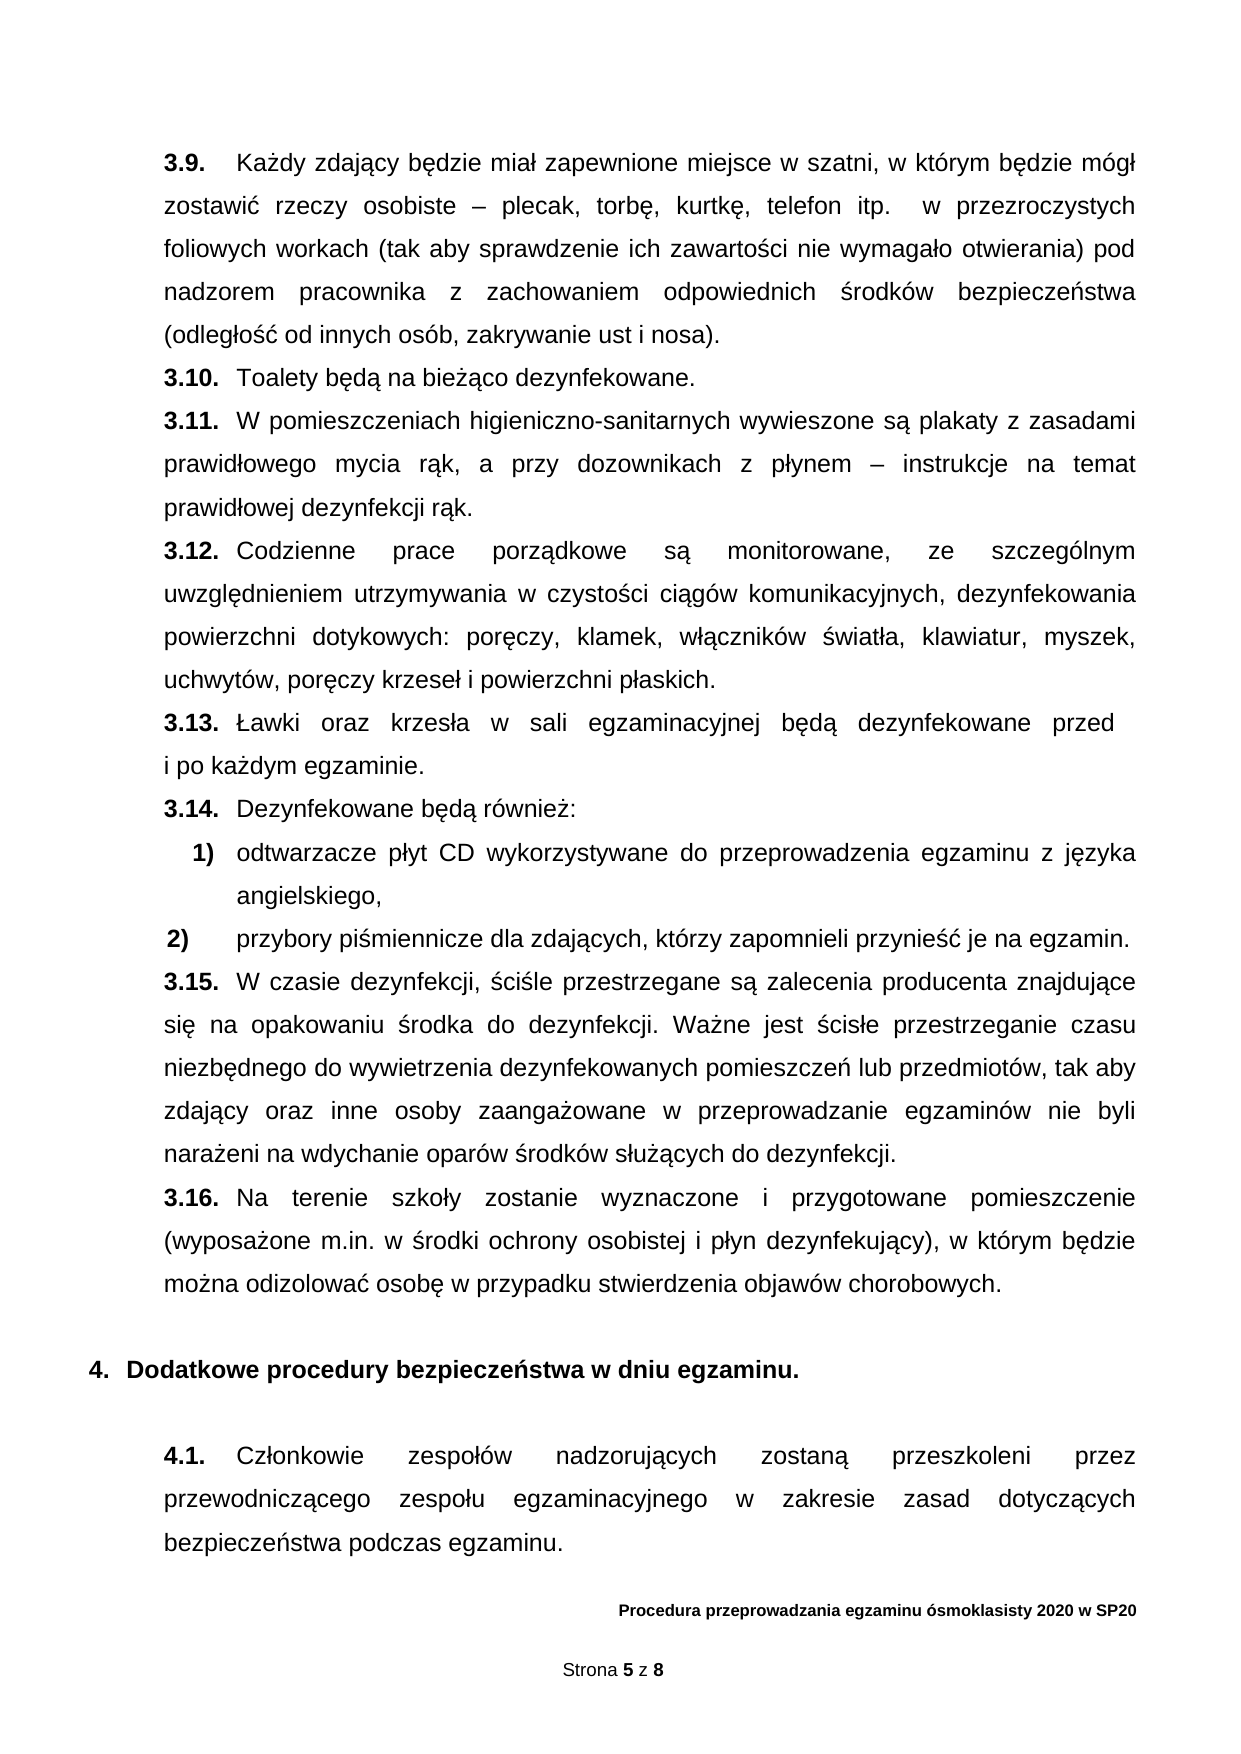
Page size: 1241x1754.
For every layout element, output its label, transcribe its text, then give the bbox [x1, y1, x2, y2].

list W pomieszczeniach higieniczno-sanitarnych wywieszone są plakaty z zasadami prawidłowego mycia rąk, a przy dozownikach z płynem – instrukcje na temat prawidłowej dezynfekcji rąk. [164, 406, 1137, 521]
list Dodatkowe procedury bezpieczeństwa w dniu egzaminu. [89, 1355, 1137, 1384]
list Codzienne prace porządkowe są monitorowane, ze szczególnym uwzględnieniem utrzymywania w czystości ciągów komunikacyjnych, dezynfekowania powierzchni dotykowych: poręczy, klamek, włączników światła, klawiatur, myszek, uchwytów, poręczy krzeseł i powierzchni płaskich. [164, 536, 1137, 694]
list przybory piśmiennicze dla zdających, którzy zapomnieli przynieść je na egzamin. [164, 924, 1137, 953]
list Na terenie szkoły zostanie wyznaczone i przygotowane pomieszczenie (wyposażone m.in. w środki ochrony osobistej i płyn dezynfekujący), w którym będzie można odizolować osobę w przypadku stwierdzenia objawów chorobowych. [164, 1183, 1137, 1298]
list Każdy zdający będzie miał zapewnione miejsce w szatni, w którym będzie mógł zostawić rzeczy osobiste – plecak, torbę, kurtkę, telefon itp. w przezroczystych foliowych workach (tak aby sprawdzenie ich zawartości nie wymagało otwierania) pod nadzorem pracownika z zachowaniem odpowiednich środków bezpieczeństwa (odległość od innych osób, zakrywanie ust i nosa). [164, 148, 1137, 349]
list Dezynfekowane będą również: [164, 794, 1137, 823]
list odtwarzacze płyt CD wykorzystywane do przeprowadzenia egzaminu z języka angielskiego, [192, 838, 1137, 909]
list Toalety będą na bieżąco dezynfekowane. [164, 363, 1137, 392]
list Członkowie zespołów nadzorujących zostaną przeszkoleni przez przewodniczącego zespołu egzaminacyjnego w zakresie zasad dotyczących bezpieczeństwa podczas egzaminu. [164, 1441, 1137, 1556]
list Ławki oraz krzesła w sali egzaminacyjnej będą dezynfekowane przed i po każdym egzaminie. [164, 708, 1137, 780]
list W czasie dezynfekcji, ściśle przestrzegane są zalecenia producenta znajdujące się na opakowaniu środka do dezynfekcji. Ważne jest ścisłe przestrzeganie czasu niezbędnego do wywietrzenia dezynfekowanych pomieszczeń lub przedmiotów, tak aby zdający oraz inne osoby zaangażowane w przeprowadzanie egzaminów nie byli narażeni na wdychanie oparów środków służących do dezynfekcji. [164, 967, 1137, 1168]
